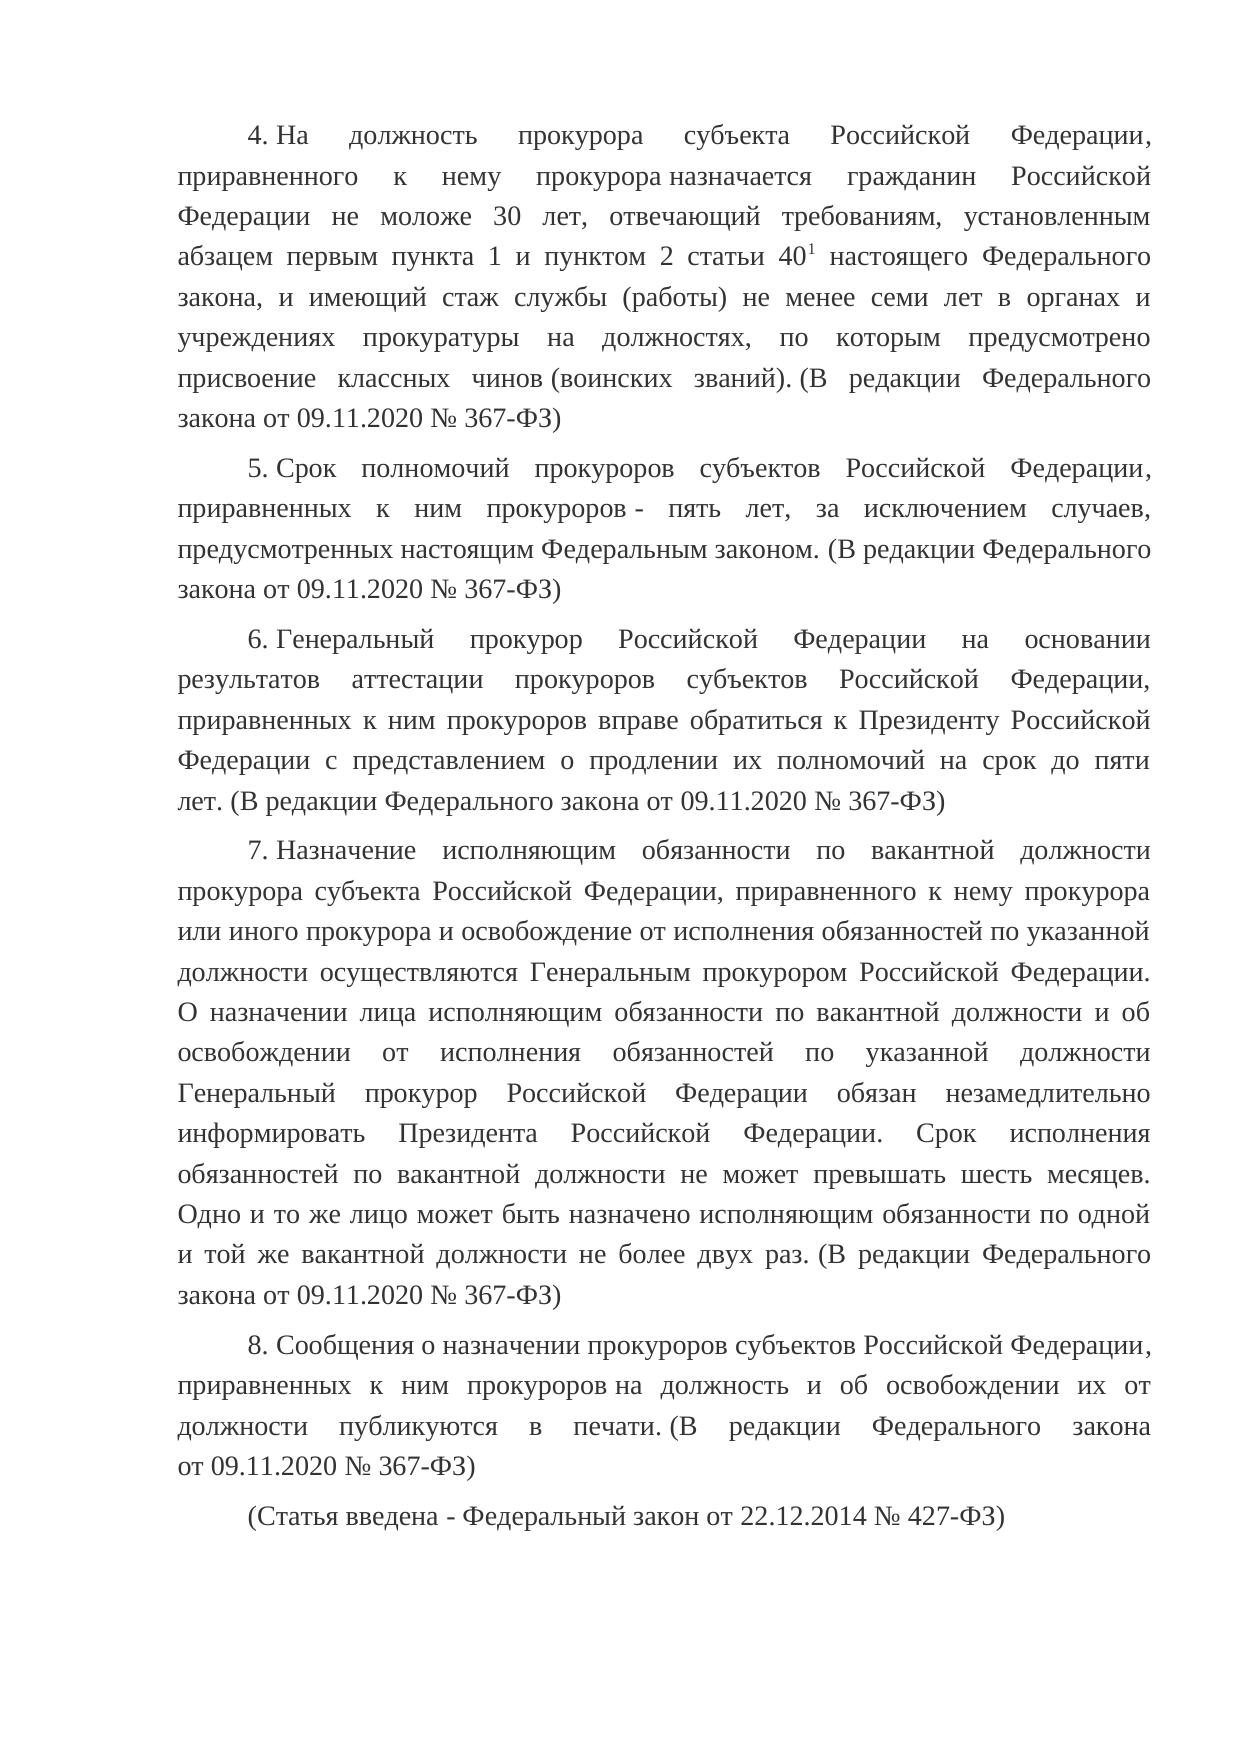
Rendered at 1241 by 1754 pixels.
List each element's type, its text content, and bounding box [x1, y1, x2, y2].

text 5. Срок полномочий прокуроров субъектов Российской Федерации, приравненных к ним прокуроров - пять лет, за исключением случаев, предусмотренных настоящим Федеральным законом. (В редакции Федерального закона от 09.11.2020 № 367-ФЗ) [177, 451, 1152, 604]
text (Статья введена - Федеральный закон от 22.12.2014 № 427-ФЗ) [177, 1499, 1152, 1531]
text 4. На должность прокурора субъекта Российской Федерации, приравненного к нему прокурора назначается гражданин Российской Федерации не моложе 30 лет, отвечающий требованиям, установленным абзацем первым пункта 1 и пунктом 2 статьи 401 настоящего Федерального закона, и имеющий стаж службы (работы) не менее семи лет в органах и учреждениях прокуратуры на должностях, по которым предусмотрено присвоение классных чинов (воинских званий). (В редакции Федерального закона от 09.11.2020 № 367-ФЗ) [177, 118, 1152, 433]
text 7. Назначение исполняющим обязанности по вакантной должности прокурора субъекта Российской Федерации, приравненного к нему прокурора или иного прокурора и освобождение от исполнения обязанностей по указанной должности осуществляются Генеральным прокурором Российской Федерации. О назначении лица исполняющим обязанности по вакантной должности и об освобождении от исполнения обязанностей по указанной должности Генеральный прокурор Российской Федерации обязан незамедлительно информировать Президента Российской Федерации. Срок исполнения обязанностей по вакантной должности не может превышать шесть месяцев. Одно и то же лицо может быть назначено исполняющим обязанности по одной и той же вакантной должности не более двух раз. (В редакции Федерального закона от 09.11.2020 № 367-ФЗ) [177, 833, 1152, 1310]
text 8. Сообщения о назначении прокуроров субъектов Российской Федерации, приравненных к ним прокуроров на должность и об освобождении их от должности публикуются в печати. (В редакции Федерального закона от 09.11.2020 № 367-ФЗ) [177, 1328, 1152, 1481]
text 6. Генеральный прокурор Российской Федерации на основании результатов аттестации прокуроров субъектов Российской Федерации, приравненных к ним прокуроров вправе обратиться к Президенту Российской Федерации с представлением о продлении их полномочий на срок до пяти лет. (В редакции Федерального закона от 09.11.2020 № 367-ФЗ) [177, 622, 1152, 816]
